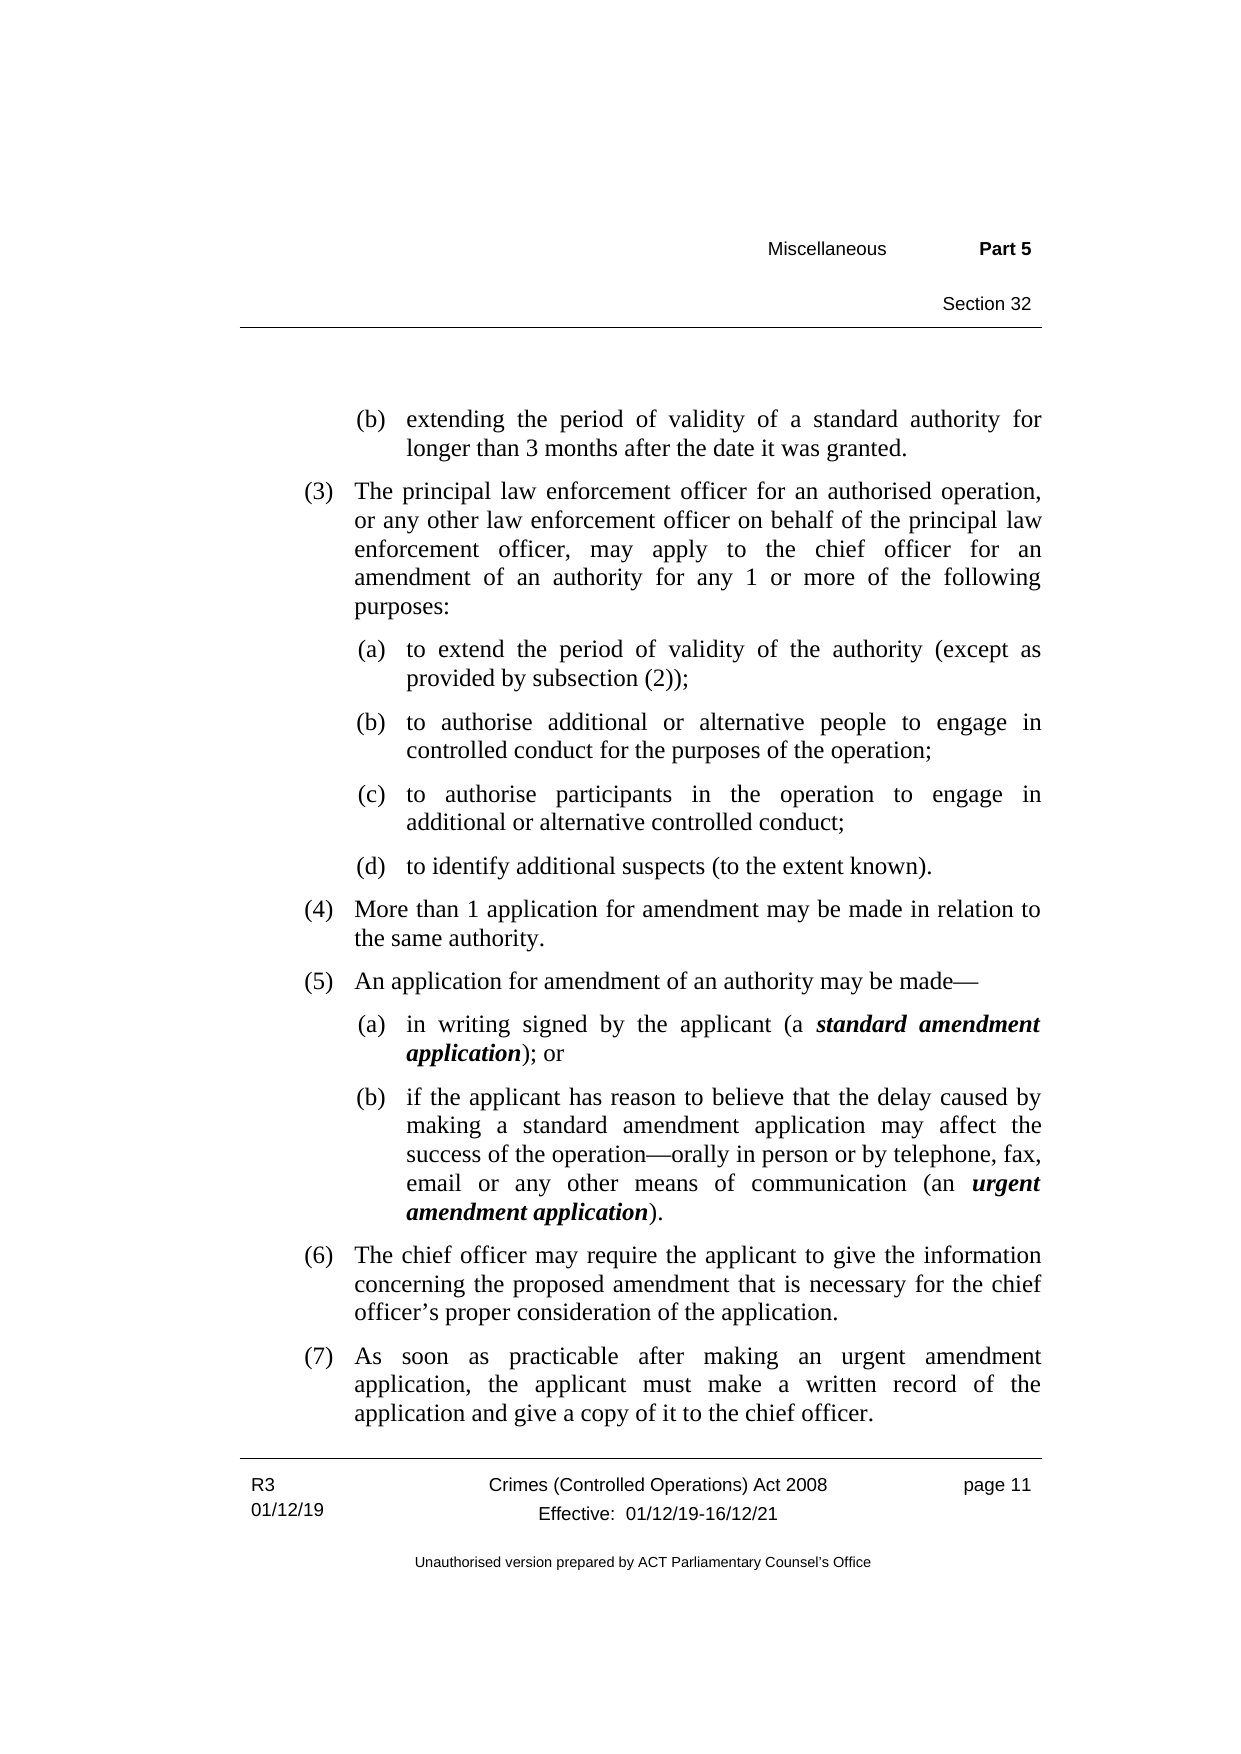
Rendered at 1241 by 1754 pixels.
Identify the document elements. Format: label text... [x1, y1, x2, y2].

text (b) if the applicant has reason to believe that the delay caused by making a standard amendment application may affect the success of the operation—orally in person or by telephone, fax, email or any other means of communication (an urgent amendment application). [239, 1082, 1042, 1225]
text (7) As soon as practicable after making an urgent amendment application, the applicant must make a written record of the application and give a copy of it to the chief officer. [239, 1341, 1042, 1427]
text (3) The principal law enforcement officer for an authorised operation, or any other law enforcement officer on behalf of the principal law enforcement officer, may apply to the chief officer for an amendment of an authority for any 1 or more of the following purposes: [239, 476, 1042, 620]
text (4) More than 1 application for amendment may be made in relation to the same authority. [239, 894, 1042, 952]
text (b) to authorise additional or alternative people to engage in controlled conduct for the purposes of the operation; [239, 707, 1042, 764]
text (d) to identify additional suspects (to the extent known). [239, 851, 1042, 879]
text (a) to extend the period of validity of the authority (except as provided by subsection (2)); [239, 634, 1042, 692]
text (b) extending the period of validity of a standard authority for longer than 3 months after the date it was granted. [239, 404, 1042, 462]
text (5) An application for amendment of an authority may be made— [239, 966, 1042, 995]
text (6) The chief officer may require the applicant to give the information concerning the proposed amendment that is necessary for the chief officer’s proper consideration of the application. [239, 1240, 1042, 1326]
text (a) in writing signed by the applicant (a standard amendment application); or [239, 1009, 1042, 1067]
text (c) to authorise participants in the operation to engage in additional or alternative controlled conduct; [239, 779, 1042, 836]
